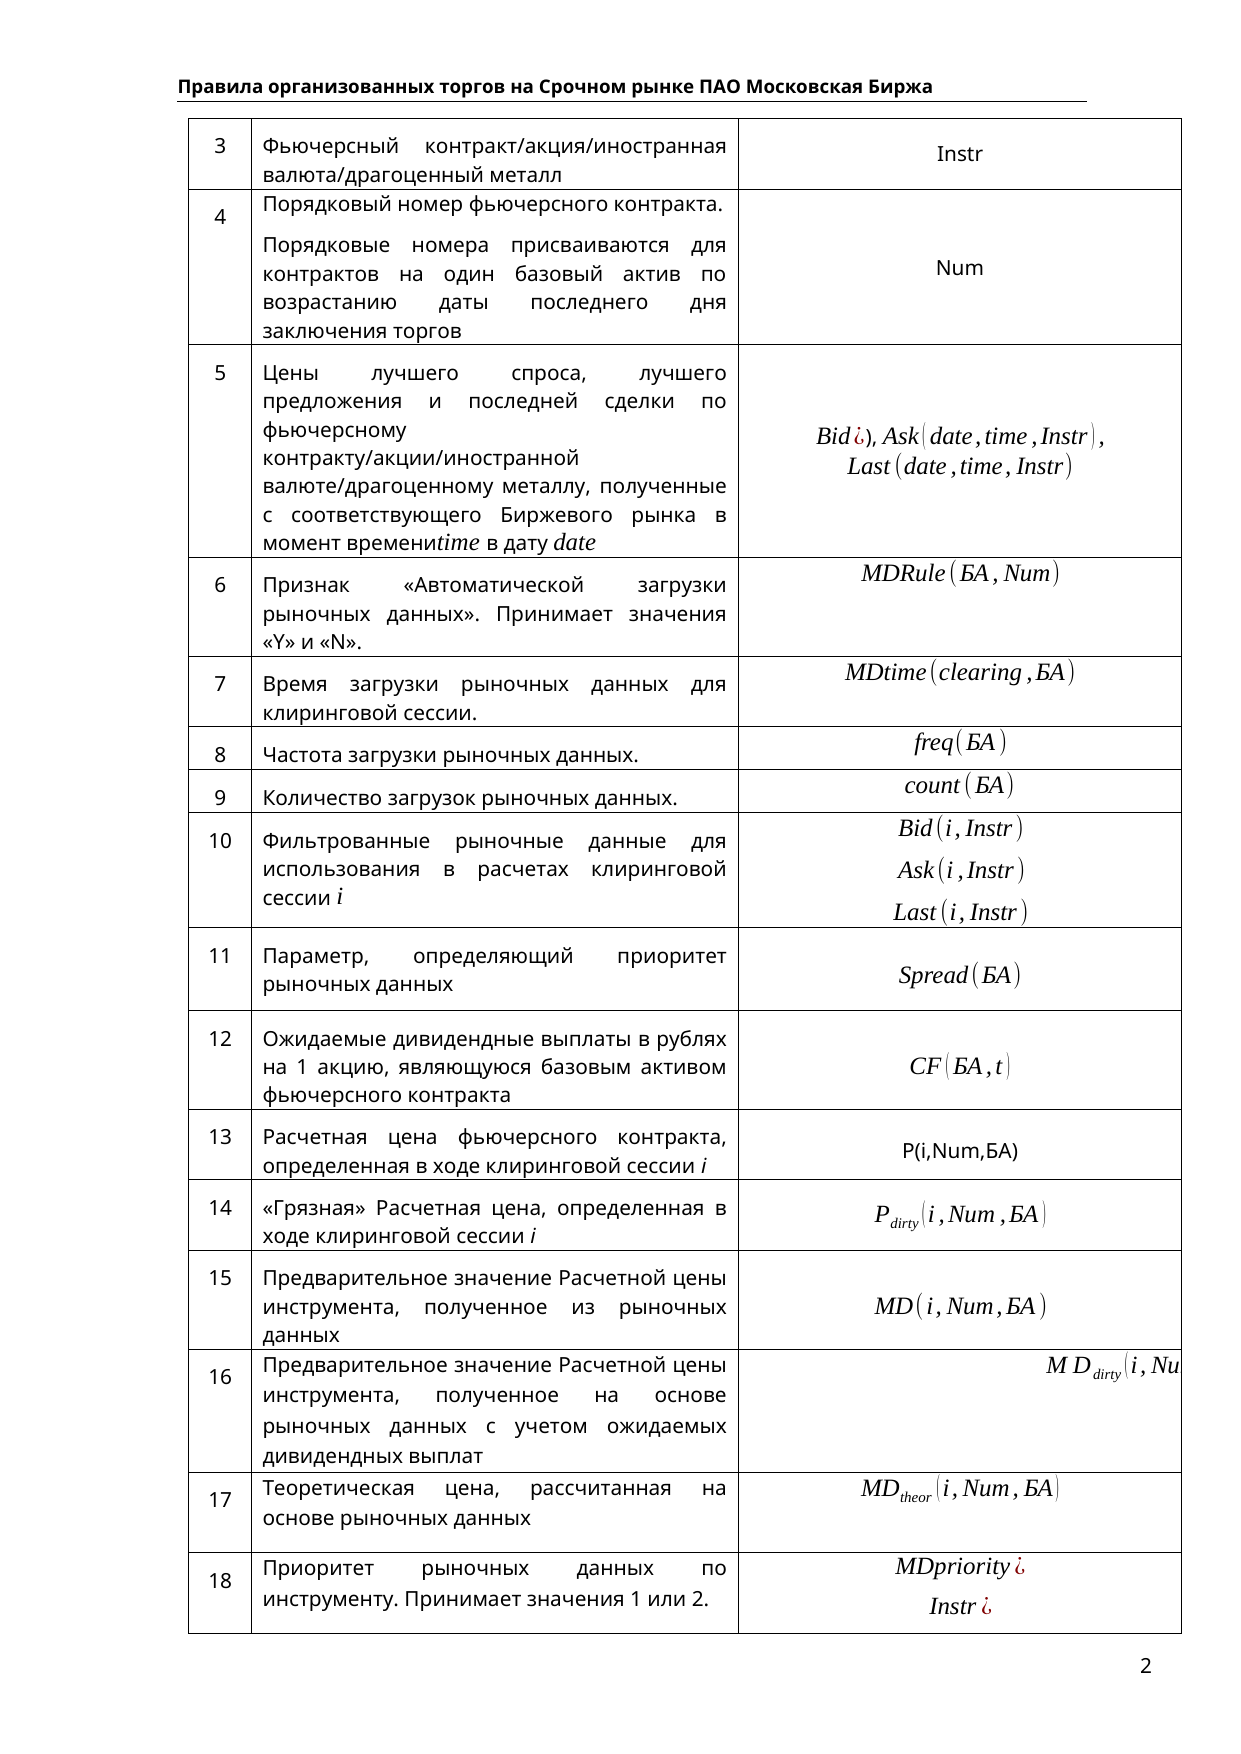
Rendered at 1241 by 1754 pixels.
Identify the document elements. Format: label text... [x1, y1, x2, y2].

table_cell Время загрузки рыночных данных для клиринговой сессии. [252, 657, 738, 726]
table_cell 9 [189, 770, 251, 812]
table_cell Instr [739, 119, 1181, 188]
table_cell Параметр, определяющий приоритет рыночных данных [252, 928, 738, 1010]
table_cell Признак «Автоматической загрузки рыночных данных». Принимает значения «Y» и «N». [252, 558, 738, 656]
table_cell 16 [189, 1350, 251, 1472]
table_cell [739, 657, 1181, 726]
table_cell [739, 727, 1181, 769]
table_cell ), [739, 345, 1181, 557]
table_cell Порядковый номер фьючерсного контракта. Порядковые номера присваиваются для контрактов на один базовый актив по возрастанию даты последнего дня заключения торгов [252, 190, 738, 344]
table_cell Количество загрузок рыночных данных. [252, 770, 738, 812]
table_cell Предварительное значение Расчетной цены инструмента, полученное на основе рыночных данных с учетом ожидаемых дивидендных выплат [252, 1350, 738, 1472]
table_cell 12 [189, 1011, 251, 1109]
table_cell 17 [189, 1473, 251, 1552]
table_cell 18 [189, 1553, 251, 1632]
table_cell Теоретическая цена, рассчитанная на основе рыночных данных [252, 1473, 738, 1552]
table_cell 13 [189, 1110, 251, 1179]
table_cell [739, 1251, 1181, 1349]
table_cell 3 [189, 119, 251, 188]
table_cell Частота загрузки рыночных данных. [252, 727, 738, 769]
table_cell Фильтрованные рыночные данные для использования в расчетах клиринговой сессии [252, 813, 738, 927]
table_cell Ожидаемые дивидендные выплаты в рублях на 1 акцию, являющуюся базовым активом фьючерсного контракта [252, 1011, 738, 1109]
table_cell 6 [189, 558, 251, 656]
table_cell P(i,Num,БА) [739, 1110, 1181, 1179]
table_cell 8 [189, 727, 251, 769]
table_cell [739, 1180, 1181, 1250]
table_cell 4 [189, 190, 251, 344]
table_cell 11 [189, 928, 251, 1010]
table_cell [739, 813, 1181, 927]
table_cell Num [739, 190, 1181, 344]
table_cell 7 [189, 657, 251, 726]
table_cell 10 [189, 813, 251, 927]
table_cell Цены лучшего спроса, лучшего предложения и последней сделки по фьючерсному контракту/акции/иностранной валюте/драгоценному металлу, полученные с соответствующего Биржевого рынка в момент времени в дату [252, 345, 738, 557]
table_cell [739, 1553, 1181, 1632]
table_cell 5 [189, 345, 251, 557]
table_cell [739, 558, 1181, 656]
table_cell 15 [189, 1251, 251, 1349]
table_cell 14 [189, 1180, 251, 1250]
table_cell [739, 1473, 1181, 1552]
table_cell [739, 1350, 1181, 1472]
table_cell Расчетная цена фьючерсного контракта, определенная в ходе клиринговой сессии i [252, 1110, 738, 1179]
table_cell [739, 1011, 1181, 1109]
table_cell [739, 928, 1181, 1010]
table_cell Фьючерсный контракт/акция/иностранная валюта/драгоценный металл [252, 119, 738, 188]
table_cell Приоритет рыночных данных по инструменту. Принимает значения 1 или 2. [252, 1553, 738, 1632]
table_cell «Грязная» Расчетная цена, определенная в ходе клиринговой сессии i [252, 1180, 738, 1250]
table_cell Предварительное значение Расчетной цены инструмента, полученное из рыночных данных [252, 1251, 738, 1349]
table_cell [739, 770, 1181, 812]
